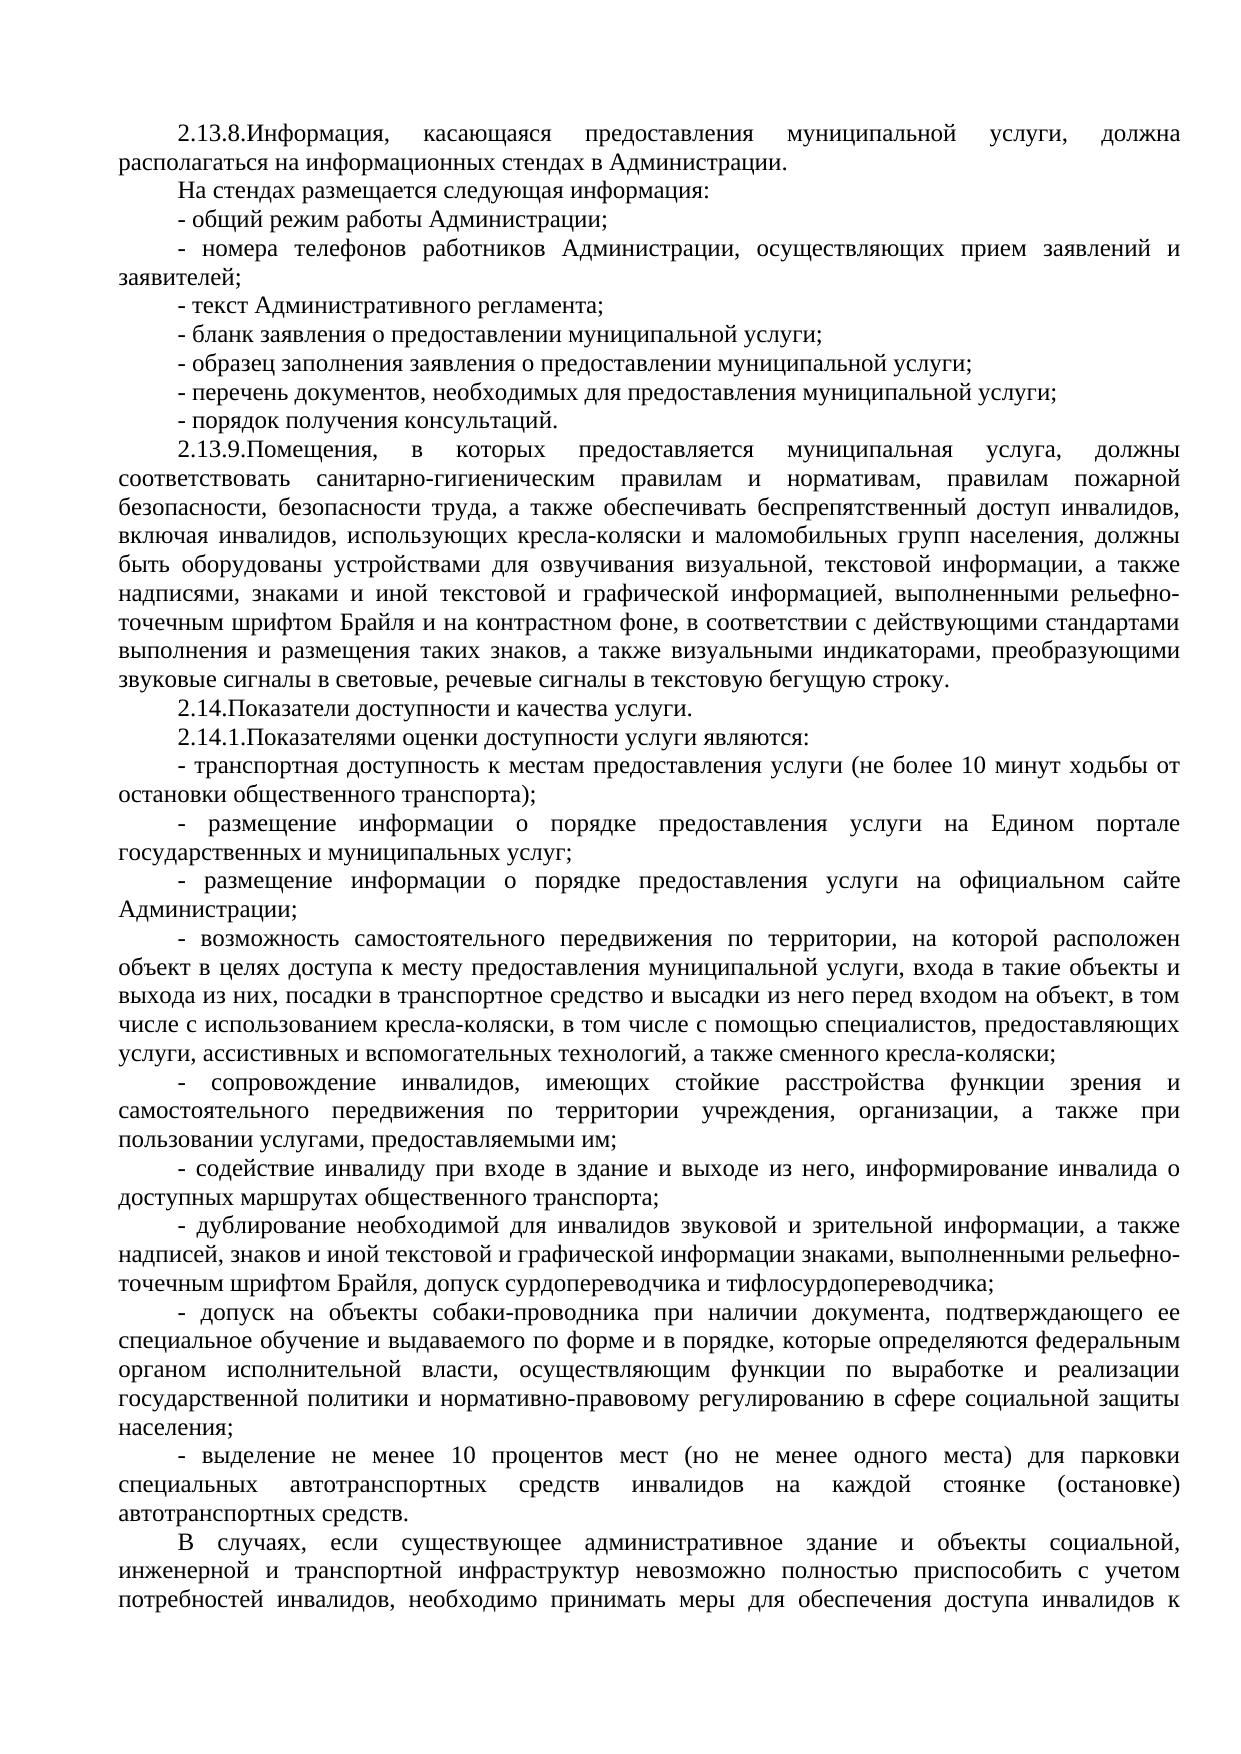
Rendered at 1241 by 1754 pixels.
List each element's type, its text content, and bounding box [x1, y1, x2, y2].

text - бланк заявления о предоставлении муниципальной услуги; [118, 319, 1181, 348]
text 2.14.1.Показателями оценки доступности услуги являются: [118, 722, 1181, 751]
text - возможность самостоятельного передвижения по территории, на которой расположен объект в целях доступа к месту предоставления муниципальной услуги, входа в такие объекты и выхода из них, посадки в транспортное средство и высадки из него перед входом на объект, в том числе с использованием кресла-коляски, в том числе с помощью специалистов, предоставляющих услуги, ассистивных и вспомогательных технологий, а также сменного кресла-коляски; [118, 923, 1181, 1067]
text - допуск на объекты собаки-проводника при наличии документа, подтверждающего ее специальное обучение и выдаваемого по форме и в порядке, которые определяются федеральным органом исполнительной власти, осуществляющим функции по выработке и реализации государственной политики и нормативно-правовому регулированию в сфере социальной защиты населения; [118, 1297, 1181, 1441]
text - перечень документов, необходимых для предоставления муниципальной услуги; [118, 377, 1181, 406]
text - текст Административного регламента; [118, 291, 1181, 319]
text - размещение информации о порядке предоставления услуги на Едином портале государственных и муниципальных услуг; [118, 808, 1181, 866]
text - транспортная доступность к местам предоставления услуги (не более 10 минут ходьбы от остановки общественного транспорта); [118, 751, 1181, 808]
text - общий режим работы Администрации; [118, 204, 1181, 233]
text 2.13.9.Помещения, в которых предоставляется муниципальная услуга, должны соответствовать санитарно-гигиеническим правилам и нормативам, правилам пожарной безопасности, безопасности труда, а также обеспечивать беспрепятственный доступ инвалидов, включая инвалидов, использующих кресла-коляски и маломобильных групп населения, должны быть оборудованы устройствами для озвучивания визуальной, текстовой информации, а также надписями, знаками и иной текстовой и графической информацией, выполненными рельефно-точечным шрифтом Брайля и на контрастном фоне, в соответствии с действующими стандартами выполнения и размещения таких знаков, а также визуальными индикаторами, преобразующими звуковые сигналы в световые, речевые сигналы в текстовую бегущую строку. [118, 434, 1181, 693]
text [118, 1527, 1181, 1613]
text - выделение не менее 10 процентов мест (но не менее одного места) для парковки специальных автотранспортных средств инвалидов на каждой стоянке (остановке) автотранспортных средств. [118, 1441, 1181, 1527]
text - порядок получения консультаций. [118, 406, 1181, 434]
text - содействие инвалиду при входе в здание и выходе из него, информирование инвалида о доступных маршрутах общественного транспорта; [118, 1153, 1181, 1211]
text 2.14.Показатели доступности и качества услуги. [118, 693, 1181, 722]
text - номера телефонов работников Администрации, осуществляющих прием заявлений и заявителей; [118, 233, 1181, 291]
text - размещение информации о порядке предоставления услуги на официальном сайте Администрации; [118, 866, 1181, 923]
text - образец заполнения заявления о предоставлении муниципальной услуги; [118, 348, 1181, 377]
text На стендах размещается следующая информация: [118, 176, 1181, 204]
text - дублирование необходимой для инвалидов звуковой и зрительной информации, а также надписей, знаков и иной текстовой и графической информации знаками, выполненными рельефно-точечным шрифтом Брайля, допуск сурдопереводчика и тифлосурдопереводчика; [118, 1211, 1181, 1297]
text 2.13.8.Информация, касающаяся предоставления муниципальной услуги, должна располагаться на информационных стендах в Администрации. [118, 118, 1181, 176]
text - сопровождение инвалидов, имеющих стойкие расстройства функции зрения и самостоятельного передвижения по территории учреждения, организации, а также при пользовании услугами, предоставляемыми им; [118, 1067, 1181, 1153]
